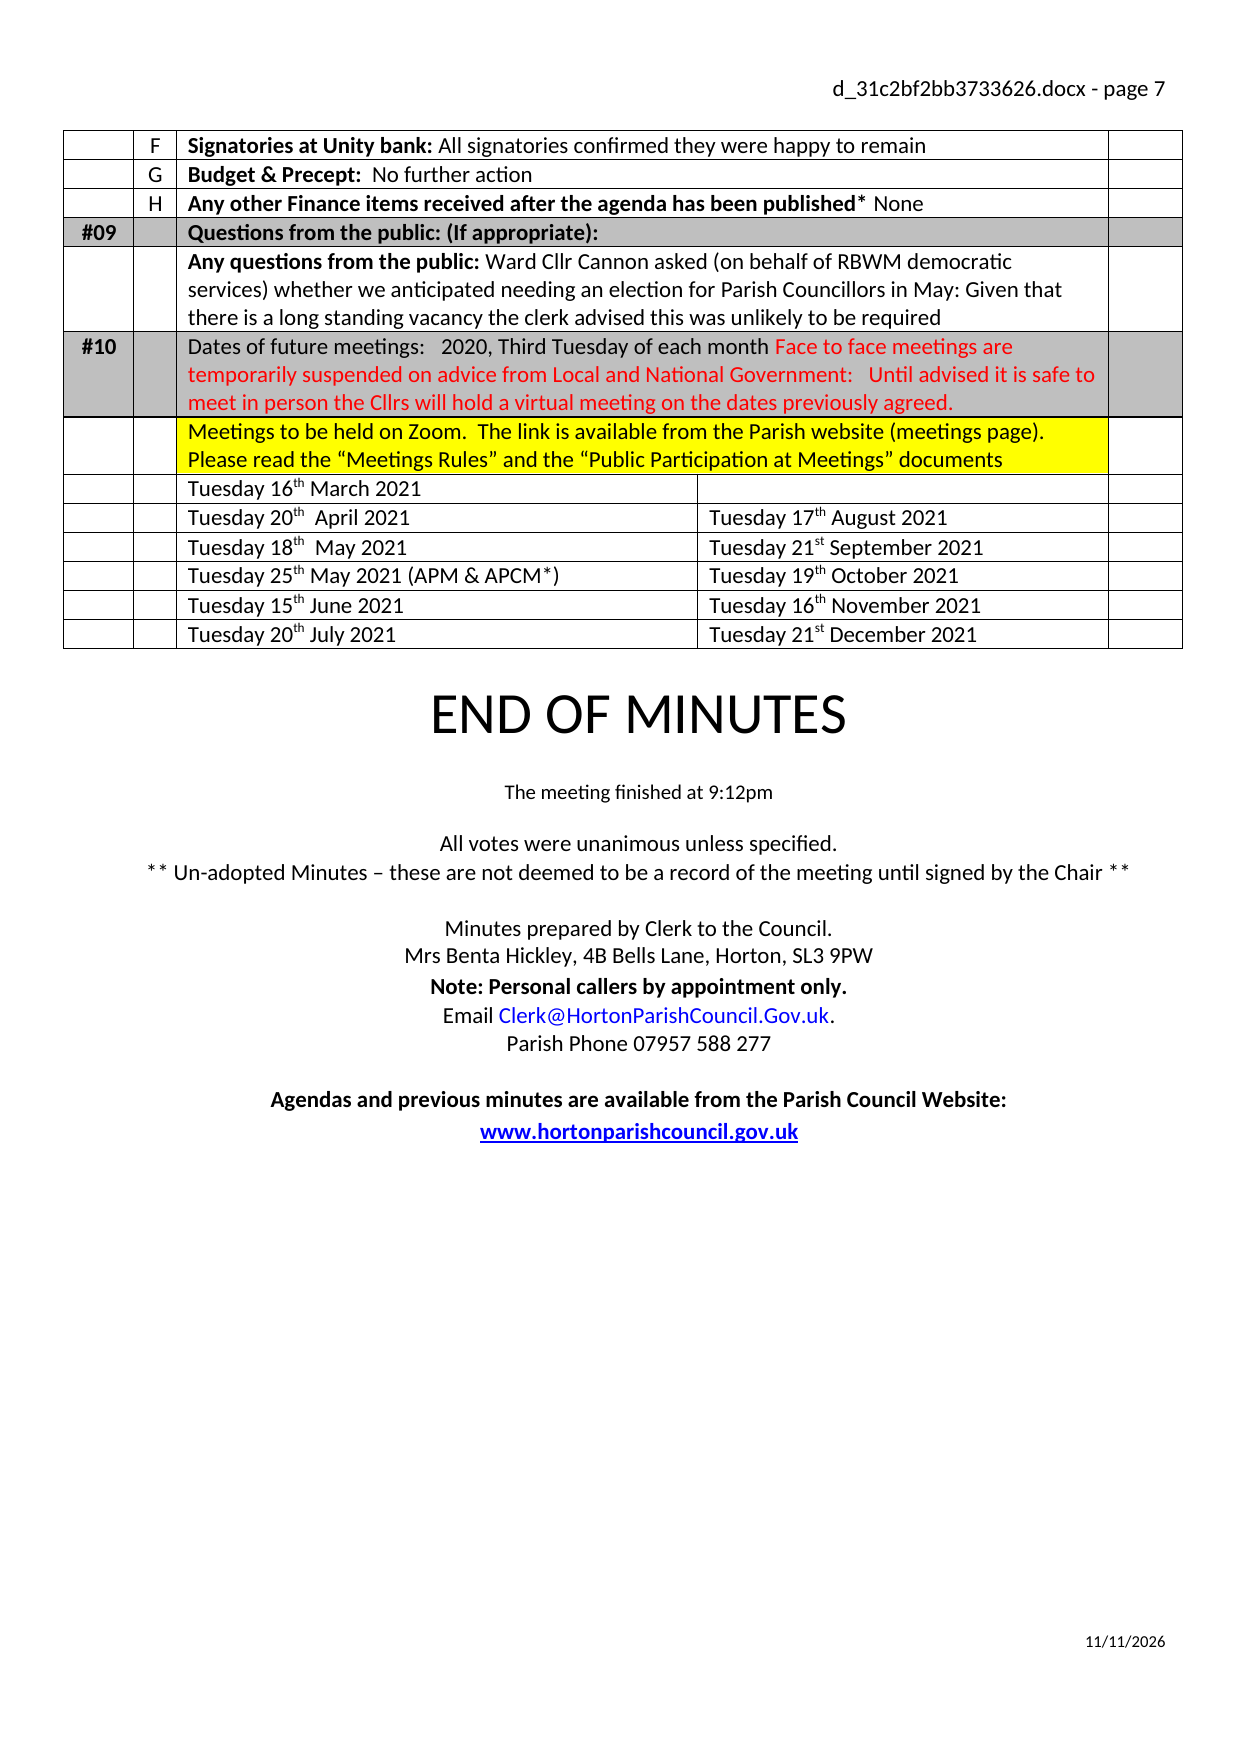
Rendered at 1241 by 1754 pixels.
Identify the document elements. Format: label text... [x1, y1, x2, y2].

table_cell Tuesday 20th April 2021 [177, 504, 697, 532]
table_cell [1109, 533, 1182, 561]
table_cell Signatories at Unity bank: All signatories confirmed they were happy to remain [177, 131, 1108, 159]
table_cell [134, 218, 176, 246]
table_cell Dates of future meetings: 2020, Third Tuesday of each month Face to face meetings are temporarily suspended on advice from Local and National Government: Until advised it is safe to meet in person the Cllrs will hold a virtual meeting on the dates previously agreed. [177, 332, 1108, 416]
table_cell Questions from the public: (If appropriate): [177, 218, 1108, 246]
table_cell Tuesday 16th March 2021 [177, 475, 697, 502]
table_cell Tuesday 21st December 2021 [698, 620, 1108, 648]
table_cell [134, 504, 176, 532]
table_cell [134, 247, 176, 331]
table_cell [64, 504, 133, 532]
table_cell Tuesday 21st September 2021 [698, 533, 1108, 561]
table_cell [698, 475, 1108, 502]
table_cell Tuesday 20th July 2021 [177, 620, 697, 648]
table_cell [1109, 160, 1182, 188]
table_cell [64, 475, 133, 502]
table_cell Tuesday 18th May 2021 [177, 533, 697, 561]
table_cell [1109, 247, 1182, 331]
table_cell Tuesday 16th November 2021 [698, 591, 1108, 619]
table_cell [64, 131, 133, 159]
text ** Un-adopted Minutes – these are not deemed to be a record of the meeting until signed by the Chair ** [112, 858, 1165, 886]
table_cell [1109, 620, 1182, 648]
table_cell Meetings to be held on Zoom. The link is available from the Parish website (meetings page). Please read the “Meetings Rules” and the “Public Participation at Meetings” documents [177, 418, 1108, 473]
table_cell #10 [64, 332, 133, 416]
table_cell [134, 533, 176, 561]
text Note: Personal callers by appointment only. [112, 970, 1165, 1001]
text Parish Phone 07957 588 277 [112, 1029, 1165, 1057]
table_cell [1109, 504, 1182, 532]
table_cell [134, 620, 176, 648]
table_cell Any other Finance items received after the agenda has been published* None [177, 189, 1108, 217]
table_cell [1109, 562, 1182, 590]
table_cell [64, 160, 133, 188]
table_cell H [134, 189, 176, 217]
text Minutes prepared by Clerk to the Council. [112, 914, 1165, 942]
table_cell [134, 591, 176, 619]
table_cell [134, 418, 176, 473]
table_cell [1109, 418, 1182, 473]
table_cell [1109, 189, 1182, 217]
table_cell Tuesday 19th October 2021 [698, 562, 1108, 590]
table_cell G [134, 160, 176, 188]
text END OF MINUTES [112, 677, 1165, 748]
text Email Clerk@HortonParishCouncil.Gov.uk. [112, 1001, 1165, 1029]
table_cell #09 [64, 218, 133, 246]
table_cell [1109, 475, 1182, 502]
table_cell [64, 533, 133, 561]
table_cell [64, 418, 133, 473]
table_cell Any questions from the public: Ward Cllr Cannon asked (on behalf of RBWM democratic services) whether we anticipated needing an election for Parish Councillors in May: Given that there is a long standing vacancy the clerk advised this was unlikely to be required [177, 247, 485, 331]
table_cell [1109, 131, 1182, 159]
text Mrs Benta Hickley, 4B Bells Lane, Horton, SL3 9PW [112, 942, 1165, 970]
table_cell F [134, 131, 176, 159]
table_cell [64, 620, 133, 648]
table_cell [134, 475, 176, 502]
table_cell Tuesday 25th May 2021 (APM & APCM*) [177, 562, 697, 590]
table_cell Tuesday 17th August 2021 [698, 504, 1108, 532]
text The meeting finished at 9:12pm [112, 779, 1165, 805]
table_cell Budget & Precept: No further action [177, 160, 1108, 188]
text All votes were unanimous unless specified. [112, 829, 1165, 858]
table_cell [64, 247, 133, 331]
table_cell [64, 591, 133, 619]
table_cell [1109, 591, 1182, 619]
table_cell [64, 562, 133, 590]
table_cell [1109, 332, 1182, 416]
text Agendas and previous minutes are available from the Parish Council Website: www.hortonparishcouncil.gov.uk [112, 1085, 1165, 1145]
table_cell [134, 332, 176, 416]
table_cell [134, 562, 176, 590]
table_cell [1109, 218, 1182, 246]
table_cell [64, 189, 133, 217]
table_cell Tuesday 15th June 2021 [177, 591, 697, 619]
